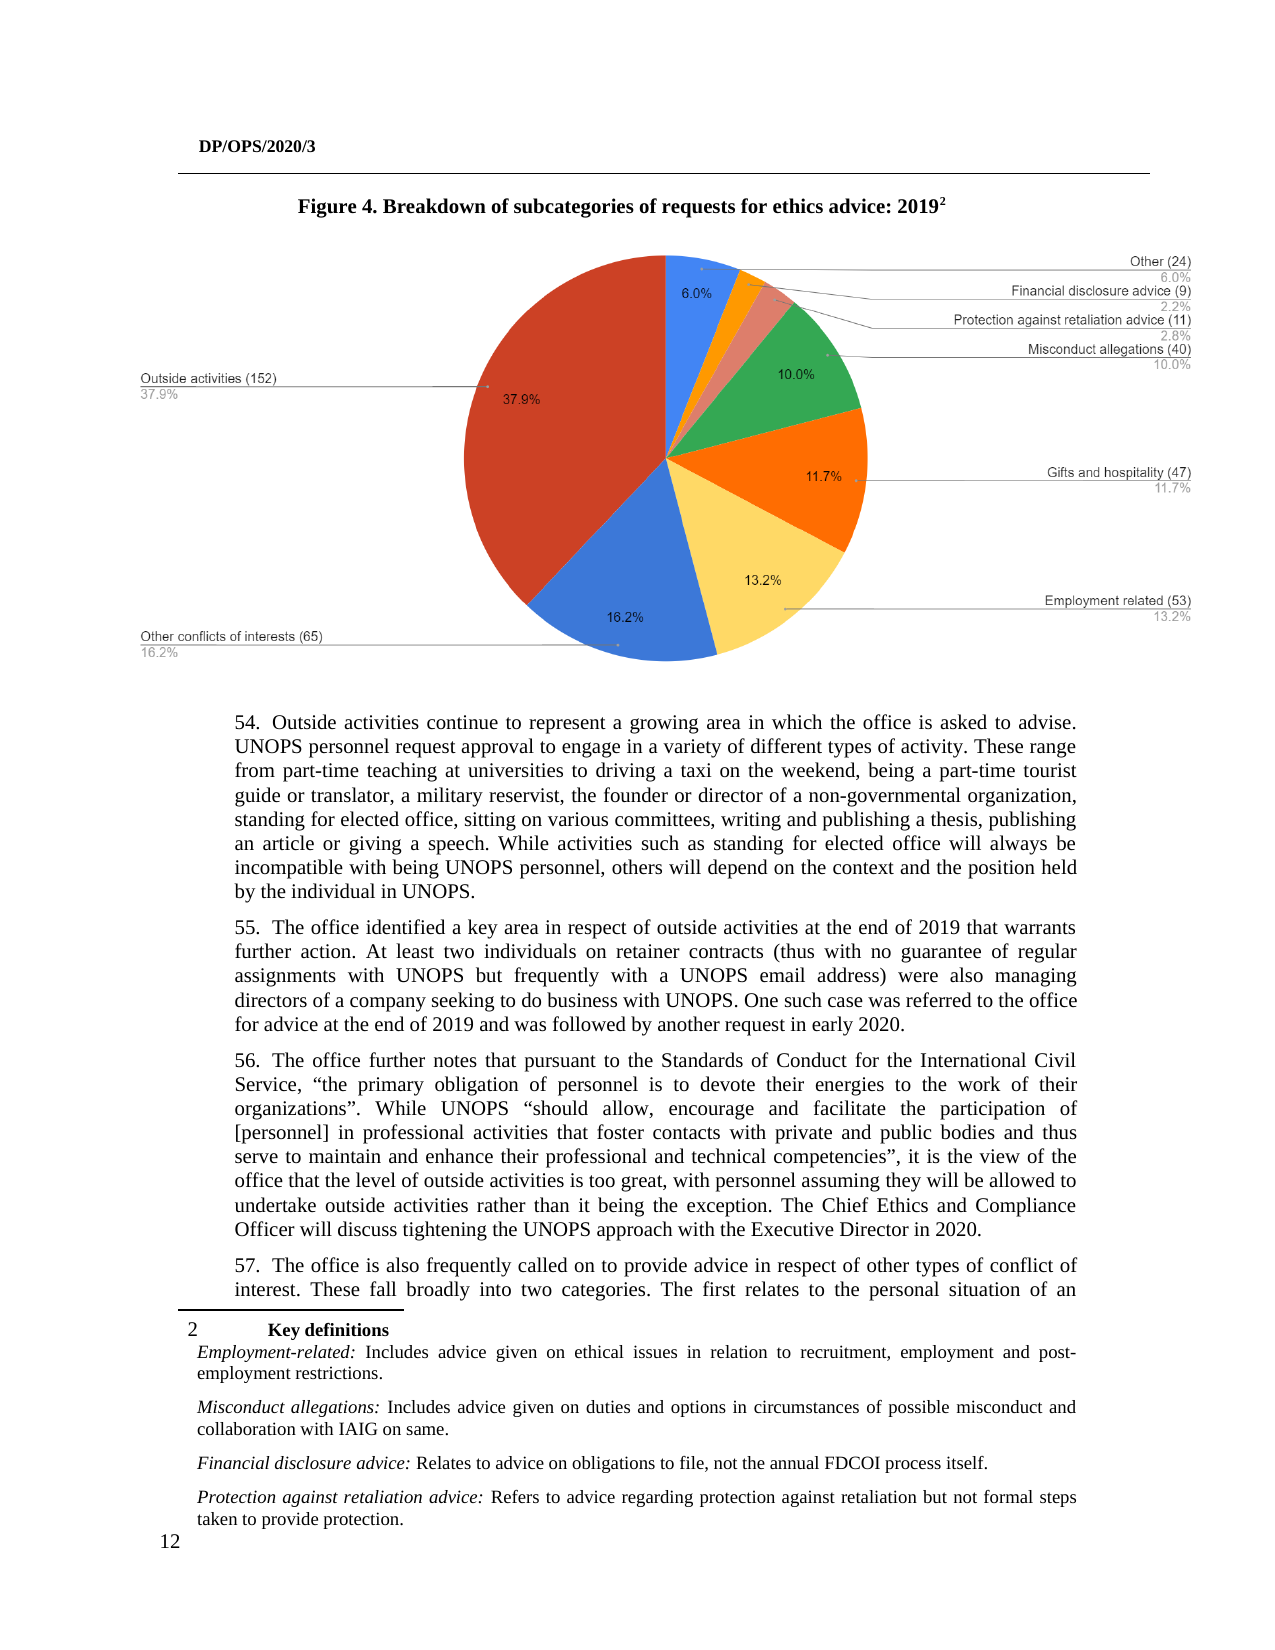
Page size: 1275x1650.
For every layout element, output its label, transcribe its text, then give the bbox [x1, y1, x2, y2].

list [234, 1253, 1078, 1301]
list The office further notes that pursuant to the Standards of Conduct for the International Civil Service, “the primary obligation of personnel is to devote their energies to the work of their organizations”. While UNOPS “should allow, encourage and facilitate the participation of [personnel] in professional activities that foster contacts with private and public bodies and thus serve to maintain and enhance their professional and technical competencies”, it is the view of the office that the level of outside activities is too great, with personnel assuming they will be allowed to undertake outside activities rather than it being the exception. The Chief Ethics and Compliance Officer will discuss tightening the UNOPS approach with the Executive Director in 2020. [234, 1048, 1078, 1241]
list Outside activities continue to represent a growing area in which the office is asked to advise. UNOPS personnel request approval to engage in a variety of different types of activity. These range from part-time teaching at universities to driving a taxi on the weekend, being a part-time tourist guide or translator, a military reservist, the founder or director of a non-governmental organization, standing for elected office, sitting on various committees, writing and publishing a thesis, publishing an article or giving a speech. While activities such as standing for elected office will always be incompatible with being UNOPS personnel, others will depend on the context and the position held by the individual in UNOPS. [234, 710, 1078, 903]
text Figure 4. Breakdown of subcategories of requests for ethics advice: 2019 [225, 193, 1018, 218]
picture [131, 238, 1198, 674]
list The office identified a key area in respect of outside activities at the end of 2019 that warrants further action. At least two individuals on retainer contracts (thus with no guarantee of regular assignments with UNOPS but frequently with a UNOPS email address) were also managing directors of a company seeking to do business with UNOPS. One such case was referred to the office for advice at the end of 2019 and was followed by another request in early 2020. [234, 915, 1078, 1036]
